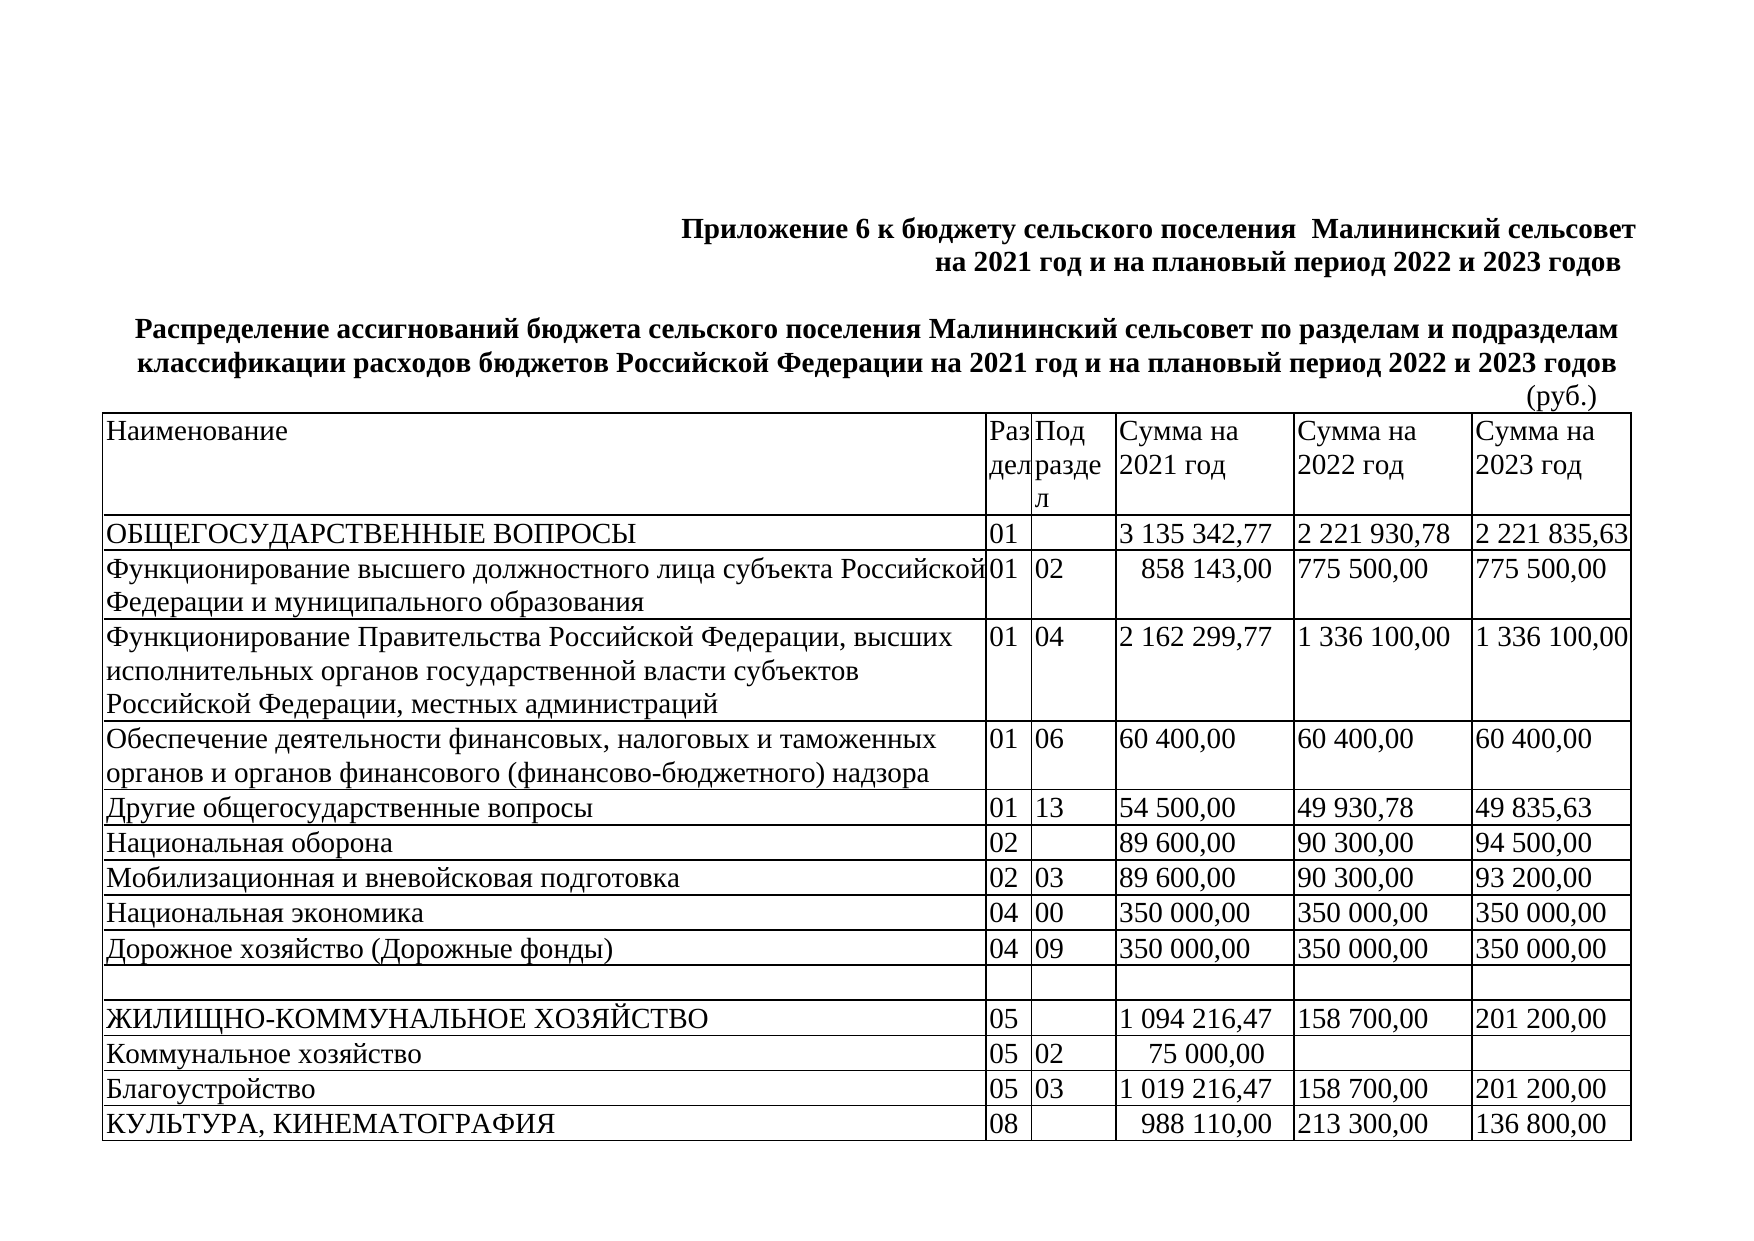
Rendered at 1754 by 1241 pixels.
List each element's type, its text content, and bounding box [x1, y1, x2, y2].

table_cell 05 [987, 1071, 1031, 1105]
table_cell 03 [1032, 861, 1115, 894]
table_cell 05 [987, 1001, 1031, 1034]
table_cell [1473, 966, 1630, 999]
table_cell Национальная экономика [103, 895, 985, 929]
table_cell [1117, 966, 1293, 999]
table_cell [1032, 966, 1115, 999]
table_cell 60 400,00 [1473, 722, 1630, 789]
table_cell Коммунальное хозяйство [103, 1036, 985, 1069]
text Приложение 6 к бюджету сельского поселения Малининский сельсовет [118, 211, 1636, 244]
table_cell 90 300,00 [1295, 861, 1471, 894]
table_cell Другие общегосударственные вопросы [103, 790, 985, 824]
table_header Сумма на 2022 год [1295, 414, 1471, 514]
table_cell 213 300,00 [1295, 1106, 1471, 1140]
table_cell 02 [987, 861, 1031, 894]
text Распределение ассигнований бюджета сельского поселения Малининский сельсовет по разделам и подразделам классификации расходов бюджетов Российской Федерации на 2021 год и на плановый период 2022 и 2023 годов [118, 311, 1636, 378]
table_cell 04 [1032, 620, 1115, 720]
table_cell 988 110,00 [1117, 1106, 1293, 1140]
table_cell Благоустройство [103, 1071, 985, 1105]
table_cell 2 221 835,63 [1473, 516, 1630, 549]
table_cell Обеспечение деятельности финансовых, налоговых и таможенных органов и органов финансового (финансово-бюджетного) надзора [103, 721, 985, 789]
table_cell 3 135 342,77 [1117, 516, 1293, 549]
table_cell 775 500,00 [1473, 551, 1630, 618]
table_cell 60 400,00 [1117, 722, 1293, 789]
table_cell [1295, 966, 1471, 999]
table_cell 858 143,00 [1117, 551, 1293, 618]
table_cell 158 700,00 [1295, 1071, 1471, 1105]
table_cell 08 [987, 1106, 1031, 1140]
table_cell 158 700,00 [1295, 1001, 1471, 1034]
table_cell [1032, 1001, 1115, 1034]
table_cell 01 [987, 551, 1031, 618]
table_header Сумма на 2021 год [1117, 414, 1293, 514]
table_cell 350 000,00 [1295, 896, 1471, 929]
table_cell 1 019 216,47 [1117, 1071, 1293, 1105]
table_cell 2 162 299,77 [1117, 620, 1293, 720]
table_cell [1032, 1106, 1115, 1140]
table_cell 04 [987, 931, 1031, 964]
table_cell 93 200,00 [1473, 861, 1630, 894]
table_cell 350 000,00 [1473, 931, 1630, 964]
table_cell 2 221 930,78 [1295, 516, 1471, 549]
table_header Наименование [103, 414, 985, 514]
table_header Сумма на 2023 год [1473, 414, 1630, 514]
table_cell 94 500,00 [1473, 826, 1630, 859]
table_cell Функционирование высшего должностного лица субъекта Российской Федерации и муниципального образования [103, 550, 985, 618]
table_cell 02 [1032, 1036, 1115, 1069]
table_cell Мобилизационная и вневойсковая подготовка [103, 860, 985, 894]
table_cell 00 [1032, 896, 1115, 929]
table_cell 05 [987, 1036, 1031, 1069]
table_cell 04 [987, 896, 1031, 929]
table_cell Дорожное хозяйство (Дорожные фонды) [103, 930, 985, 964]
table_cell 01 [987, 516, 1031, 549]
table_cell 13 [1032, 790, 1115, 824]
table_cell 90 300,00 [1295, 826, 1471, 859]
table_cell 75 000,00 [1117, 1036, 1293, 1069]
table_cell 1 336 100,00 [1473, 620, 1630, 720]
table_cell 201 200,00 [1473, 1071, 1630, 1105]
table_cell 1 336 100,00 [1295, 620, 1471, 720]
table_cell 1 094 216,47 [1117, 1001, 1293, 1034]
table_cell Национальная оборона [103, 825, 985, 859]
table_cell [1295, 1036, 1471, 1069]
table_cell [987, 966, 1031, 999]
table_cell 09 [1032, 931, 1115, 964]
table_cell 350 000,00 [1473, 896, 1630, 929]
table_cell 350 000,00 [1295, 931, 1471, 964]
table_cell 89 600,00 [1117, 826, 1293, 859]
table_header Раз дел [987, 414, 1031, 514]
table_cell 02 [987, 826, 1031, 859]
table_cell 136 800,00 [1473, 1106, 1630, 1140]
table_cell 54 500,00 [1117, 790, 1293, 824]
table_cell 60 400,00 [1295, 722, 1471, 789]
table_cell 06 [1032, 722, 1115, 789]
table_cell 49 835,63 [1473, 790, 1630, 824]
table_cell Функционирование Правительства Российской Федерации, высших исполнительных органов государственной власти субъектов Российской Федерации, местных администраций [103, 619, 985, 720]
text на 2021 год и на плановый период 2022 и 2023 годов [118, 244, 1636, 278]
table_cell 01 [987, 620, 1031, 720]
table_cell 03 [1032, 1071, 1115, 1105]
table_cell [1473, 1036, 1630, 1069]
table_cell 775 500,00 [1295, 551, 1471, 618]
table_cell [1032, 516, 1115, 549]
table_cell 49 930,78 [1295, 790, 1471, 824]
table_cell 350 000,00 [1117, 931, 1293, 964]
table_cell 201 200,00 [1473, 1001, 1630, 1034]
table_cell ОБЩЕГОСУДАРСТВЕННЫЕ ВОПРОСЫ [103, 515, 985, 549]
text (руб.) [118, 378, 1636, 412]
table_cell 350 000,00 [1117, 896, 1293, 929]
table_cell 89 600,00 [1117, 861, 1293, 894]
table_cell [103, 965, 985, 999]
table_cell ЖИЛИЩНО-КОММУНАЛЬНОЕ ХОЗЯЙСТВО [103, 1000, 985, 1034]
table_cell КУЛЬТУРА, КИНЕМАТОГРАФИЯ [103, 1106, 985, 1140]
table_cell 01 [987, 722, 1031, 789]
table_cell 02 [1032, 551, 1115, 618]
table_cell [1032, 826, 1115, 859]
table_cell 01 [987, 790, 1031, 824]
table_header Под раздел [1032, 414, 1115, 514]
